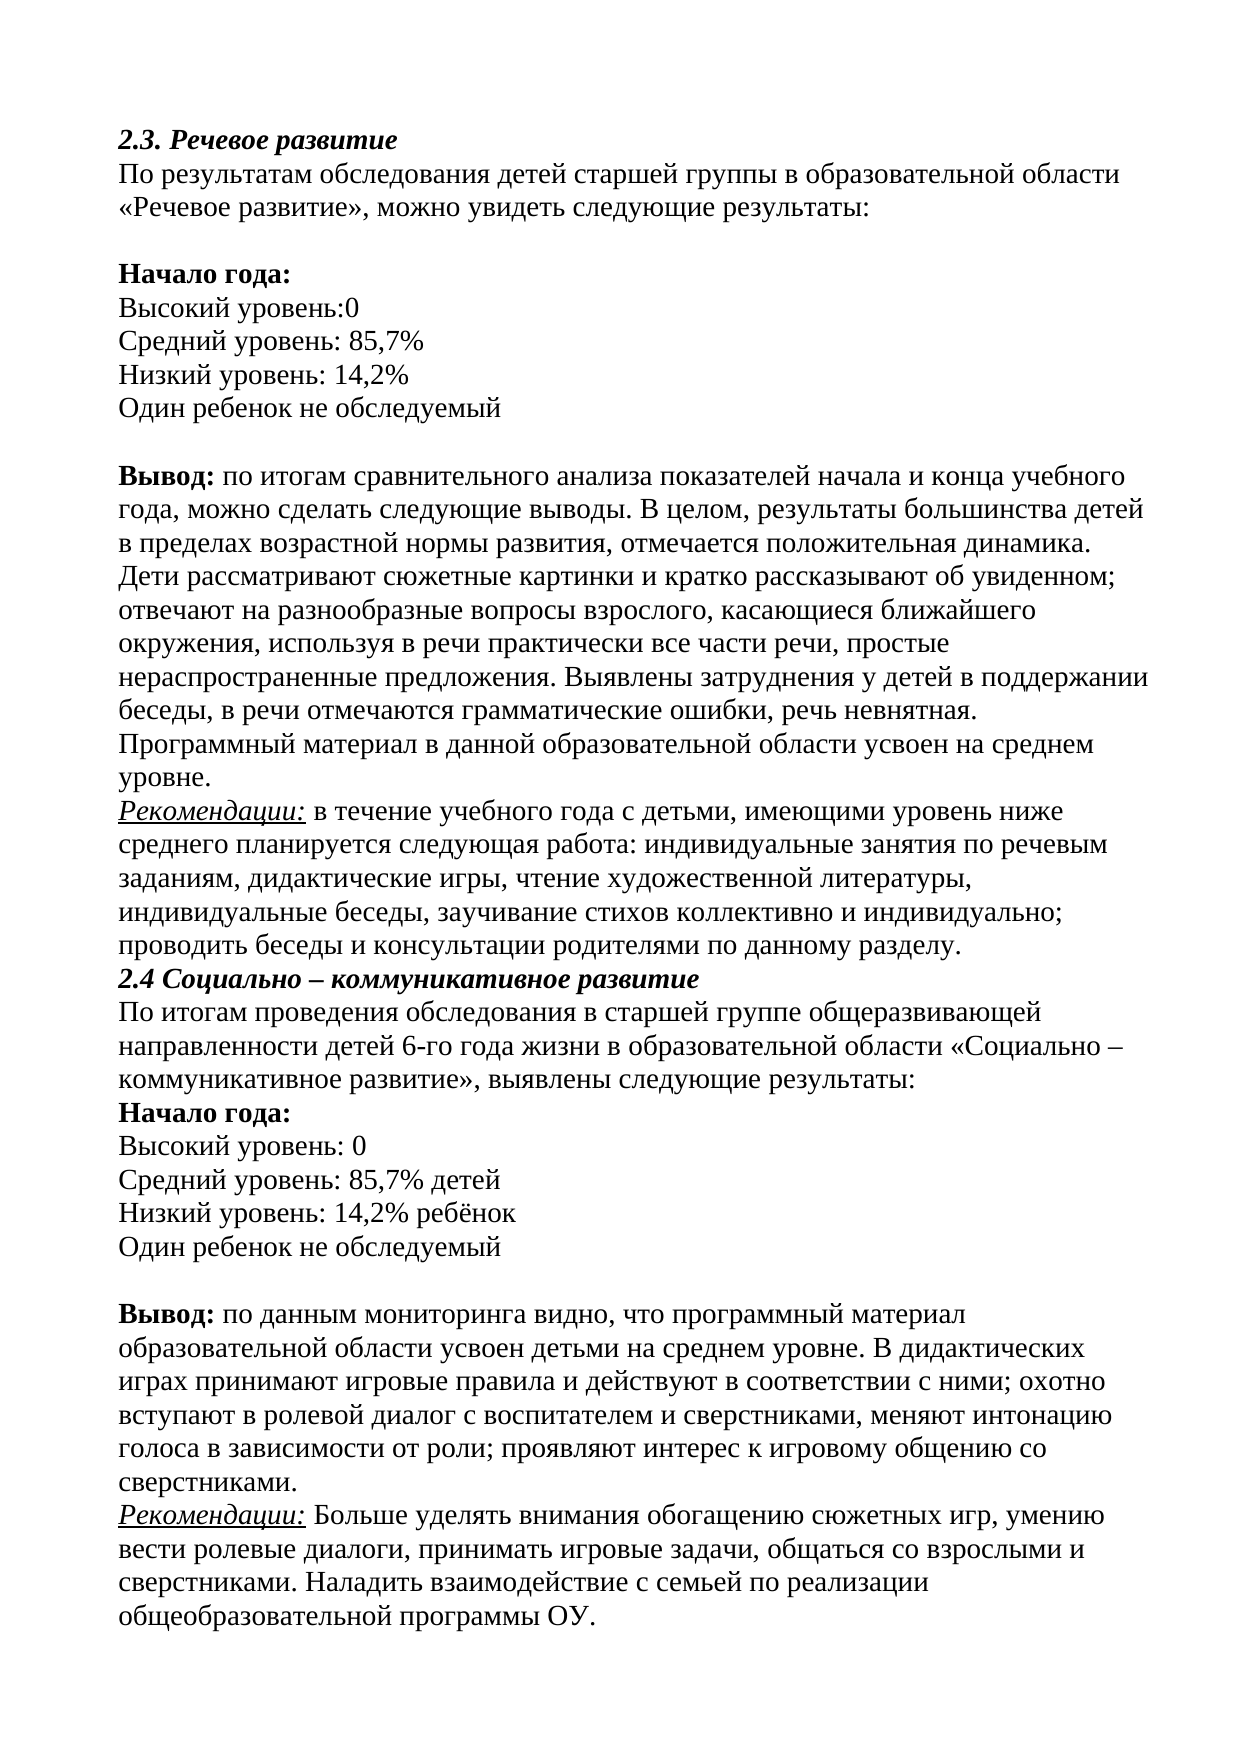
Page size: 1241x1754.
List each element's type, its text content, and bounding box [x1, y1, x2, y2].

text Средний уровень: 85,7% детей [118, 1162, 1152, 1196]
text 2.4 Социально – коммуникативное развитие [118, 961, 1152, 994]
text Один ребенок не обследуемый [118, 391, 1152, 424]
text Низкий уровень: 14,2% ребёнок [118, 1196, 1152, 1229]
text Один ребенок не обследуемый [118, 1229, 1152, 1263]
text Программный материал в данной образовательной области усвоен на среднем уровне. [118, 726, 1152, 793]
text Низкий уровень: 14,2% [118, 357, 1152, 391]
text Начало года: [118, 1095, 1152, 1128]
text По итогам проведения обследования в старшей группе общеразвивающей направленности детей 6-го года жизни в образовательной области «Социально – коммуникативное развитие», выявлены следующие результаты: [118, 994, 1152, 1095]
text Вывод: по итогам сравнительного анализа показателей начала и конца учебного года, можно сделать следующие выводы. В целом, результаты большинства детей в пределах возрастной нормы развития, отмечается положительная динамика. Дети рассматривают сюжетные картинки и кратко рассказывают об увиденном; отвечают на разнообразные вопросы взрослого, касающиеся ближайшего окружения, используя в речи практически все части речи, простые нераспространенные предложения. Выявлены затруднения у детей в поддержании беседы, в речи отмечаются грамматические ошибки, речь невнятная. [118, 458, 1152, 726]
text 2.3. Речевое развитие [118, 122, 1152, 156]
text По результатам обследования детей старшей группы в образовательной области «Речевое развитие», можно увидеть следующие результаты: [118, 156, 1152, 223]
text Высокий уровень:0 [118, 290, 1152, 323]
text Начало года: [118, 256, 1152, 290]
text Рекомендации: Больше уделять внимания обогащению сюжетных игр, умению вести ролевые диалоги, принимать игровые задачи, общаться со взрослыми и сверстниками. Наладить взаимодействие с семьей по реализации общеобразовательной программы ОУ. [118, 1497, 1152, 1632]
text Высокий уровень: 0 [118, 1128, 1152, 1162]
text Вывод: по данным мониторинга видно, что программный материал образовательной области усвоен детьми на среднем уровне. В дидактических играх принимают игровые правила и действуют в соответствии с ними; охотно вступают в ролевой диалог с воспитателем и сверстниками, меняют интонацию голоса в зависимости от роли; проявляют интерес к игровому общению со сверстниками. [118, 1296, 1152, 1497]
text Средний уровень: 85,7% [118, 323, 1152, 357]
text Рекомендации: в течение учебного года с детьми, имеющими уровень ниже среднего планируется следующая работа: индивидуальные занятия по речевым заданиям, дидактические игры, чтение художественной литературы, индивидуальные беседы, заучивание стихов коллективно и индивидуально; проводить беседы и консультации родителями по данному разделу. [118, 793, 1152, 961]
